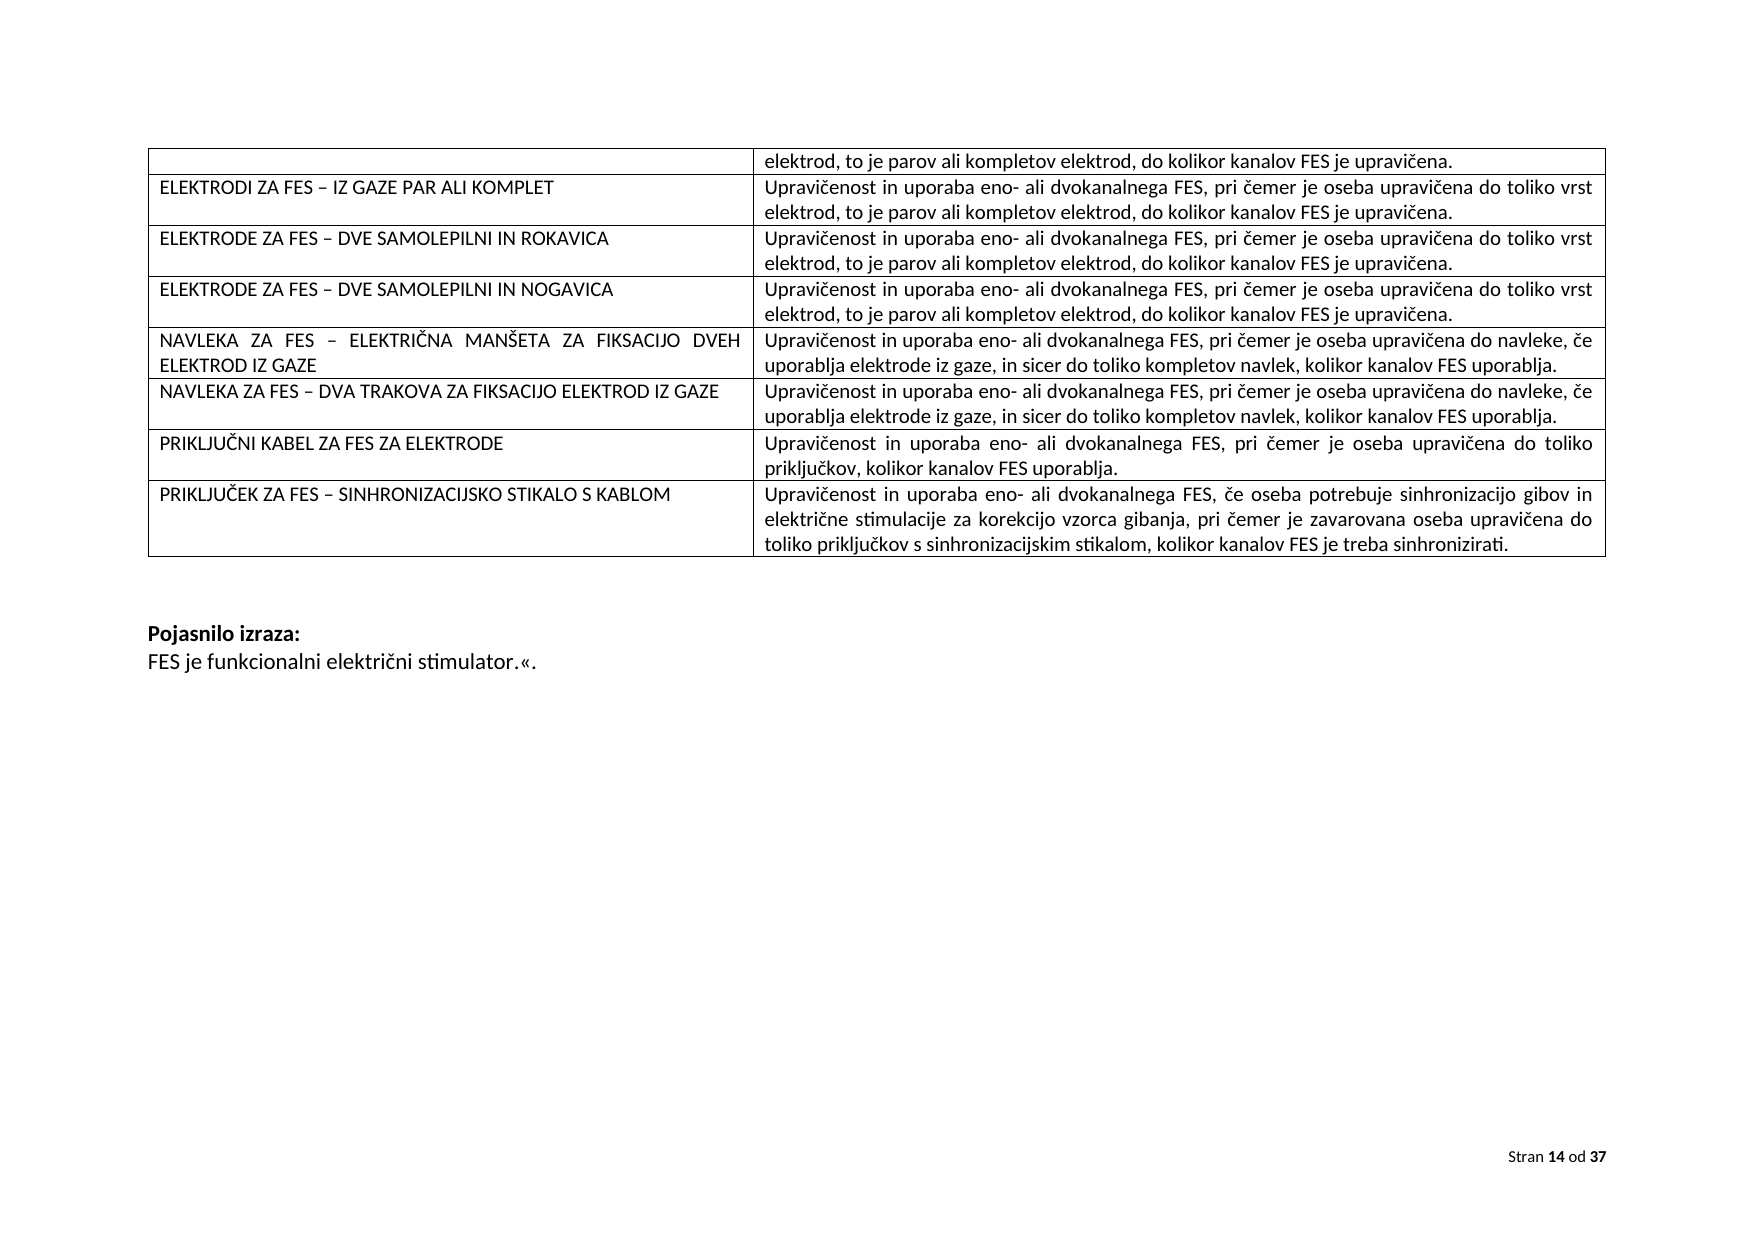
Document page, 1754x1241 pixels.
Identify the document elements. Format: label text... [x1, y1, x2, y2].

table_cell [149, 149, 753, 174]
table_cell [754, 149, 1605, 174]
table_cell Upravičenost in uporaba eno- ali dvokanalnega FES, pri čemer je oseba upravičena do toliko priključkov, kolikor kanalov FES uporablja. [754, 430, 1605, 480]
table_cell Upravičenost in uporaba eno- ali dvokanalnega FES, če oseba potrebuje sinhronizacijo gibov in električne stimulacije za korekcijo vzorca gibanja, pri čemer je zavarovana oseba upravičena do toliko priključkov s sinhronizacijskim stikalom, kolikor kanalov FES je treba sinhronizirati. [754, 481, 1605, 556]
table_cell Upravičenost in uporaba eno- ali dvokanalnega FES, pri čemer je oseba upravičena do navleke, če uporablja elektrode iz gaze, in sicer do toliko kompletov navlek, kolikor kanalov FES uporablja. [754, 379, 1605, 429]
text FES je funkcionalni električni stimulator.«. [148, 647, 1606, 676]
table_cell PRIKLJUČEK ZA FES – SINHRONIZACIJSKO STIKALO S KABLOM [149, 481, 753, 556]
table_cell ELEKTRODE ZA FES – DVE SAMOLEPILNI IN NOGAVICA [149, 277, 753, 327]
table_cell ELEKTRODE ZA FES – DVE SAMOLEPILNI IN ROKAVICA [149, 226, 753, 276]
table_cell NAVLEKA ZA FES – DVA TRAKOVA ZA FIKSACIJO ELEKTROD IZ GAZE [149, 379, 753, 429]
table_cell Upravičenost in uporaba eno- ali dvokanalnega FES, pri čemer je oseba upravičena do navleke, če uporablja elektrode iz gaze, in sicer do toliko kompletov navlek, kolikor kanalov FES uporablja. [754, 328, 1605, 378]
table_cell PRIKLJUČNI KABEL ZA FES ZA ELEKTRODE [149, 430, 753, 480]
table_cell NAVLEKA ZA FES – ELEKTRIČNA MANŠETA ZA FIKSACIJO DVEH ELEKTROD IZ GAZE [149, 328, 753, 378]
table_cell ELEKTRODI ZA FES – IZ GAZE PAR ALI KOMPLET [149, 175, 753, 225]
text Pojasnilo izraza: [148, 619, 1606, 647]
